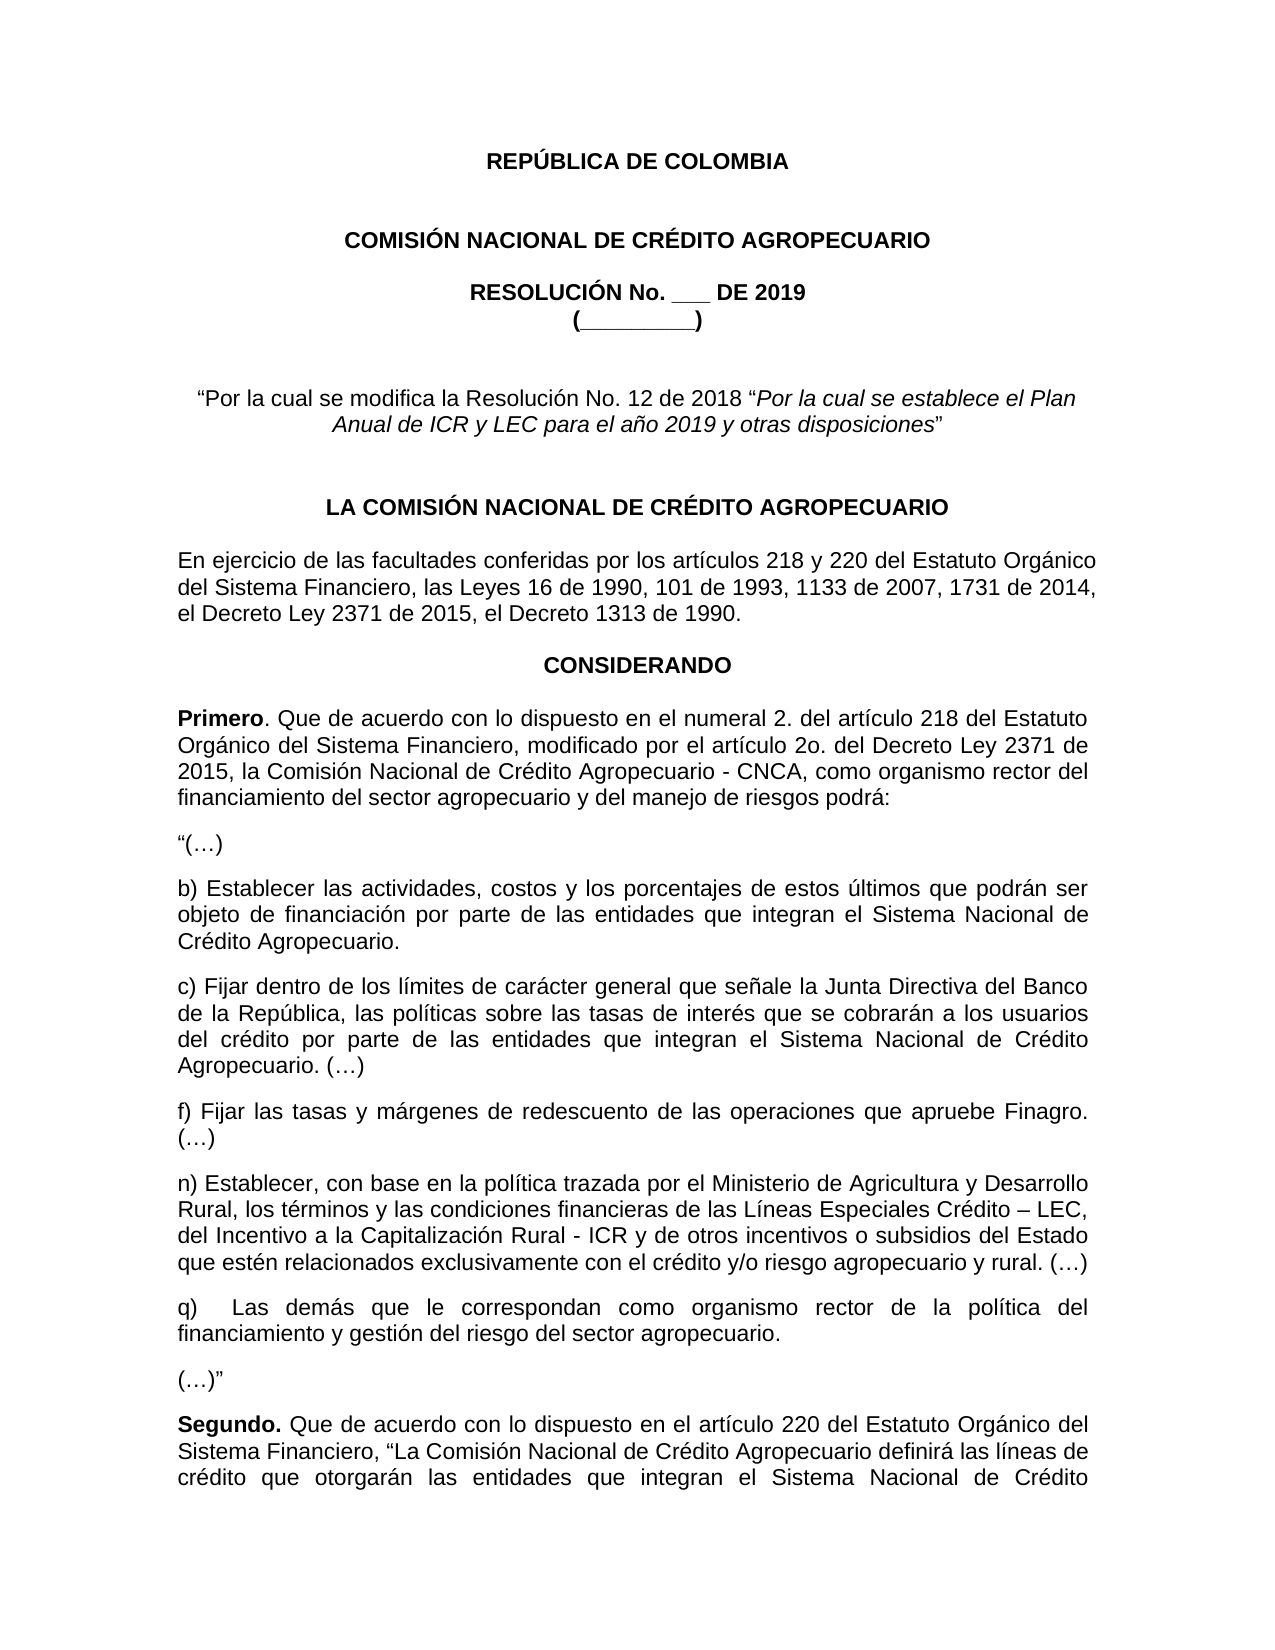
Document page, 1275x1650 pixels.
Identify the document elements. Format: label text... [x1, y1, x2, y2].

text b) Establecer las actividades, costos y los porcentajes de estos últimos que podrán ser objeto de financiación por parte de las entidades que integran el Sistema Nacional de Crédito Agropecuario. [177, 875, 1089, 954]
text CONSIDERANDO [177, 652, 1098, 679]
text c) Fijar dentro de los límites de carácter general que señale la Junta Directiva del Banco de la República, las políticas sobre las tasas de interés que se cobrarán a los usuarios del crédito por parte de las entidades que integran el Sistema Nacional de Crédito Agropecuario. (…) [177, 973, 1089, 1079]
text RESOLUCIÓN No. ___ DE 2019 [177, 279, 1098, 306]
text f) Fijar las tasas y márgenes de redescuento de las operaciones que apruebe Finagro. (…) [177, 1098, 1089, 1150]
text Primero. Que de acuerdo con lo dispuesto en el numeral 2. del artículo 218 del Estatuto Orgánico del Sistema Financiero, modificado por el artículo 2o. del Decreto Ley 2371 de 2015, la Comisión Nacional de Crédito Agropecuario - CNCA, como organismo rector del financiamiento del sector agropecuario y del manejo de riesgos podrá: [177, 705, 1089, 811]
text “(…) [177, 830, 1089, 856]
text COMISIÓN NACIONAL DE CRÉDITO AGROPECUARIO [177, 227, 1098, 253]
text LA COMISIÓN NACIONAL DE CRÉDITO AGROPECUARIO [177, 494, 1098, 521]
text (_________) [177, 306, 1098, 332]
text REPÚBLICA DE COLOMBIA [177, 148, 1098, 174]
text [177, 1411, 1089, 1490]
text En ejercicio de las facultades conferidas por los artículos 218 y 220 del Estatuto Orgánico del Sistema Financiero, las Leyes 16 de 1990, 101 de 1993, 1133 de 2007, 1731 de 2014, el Decreto Ley 2371 de 2015, el Decreto 1313 de 1990. [177, 547, 1098, 626]
text “Por la cual se modifica la Resolución No. 12 de 2018 “Por la cual se establece el Plan Anual de ICR y LEC para el año 2019 y otras disposiciones” [177, 385, 1098, 437]
text (…)” [177, 1366, 1089, 1392]
text q) Las demás que le correspondan como organismo rector de la política del financiamiento y gestión del riesgo del sector agropecuario. [177, 1294, 1089, 1347]
text n) Establecer, con base en la política trazada por el Ministerio de Agricultura y Desarrollo Rural, los términos y las condiciones financieras de las Líneas Especiales Crédito – LEC, del Incentivo a la Capitalización Rural - ICR y de otros incentivos o subsidios del Estado que estén relacionados exclusivamente con el crédito y/o riesgo agropecuario y rural. (…) [177, 1169, 1089, 1275]
